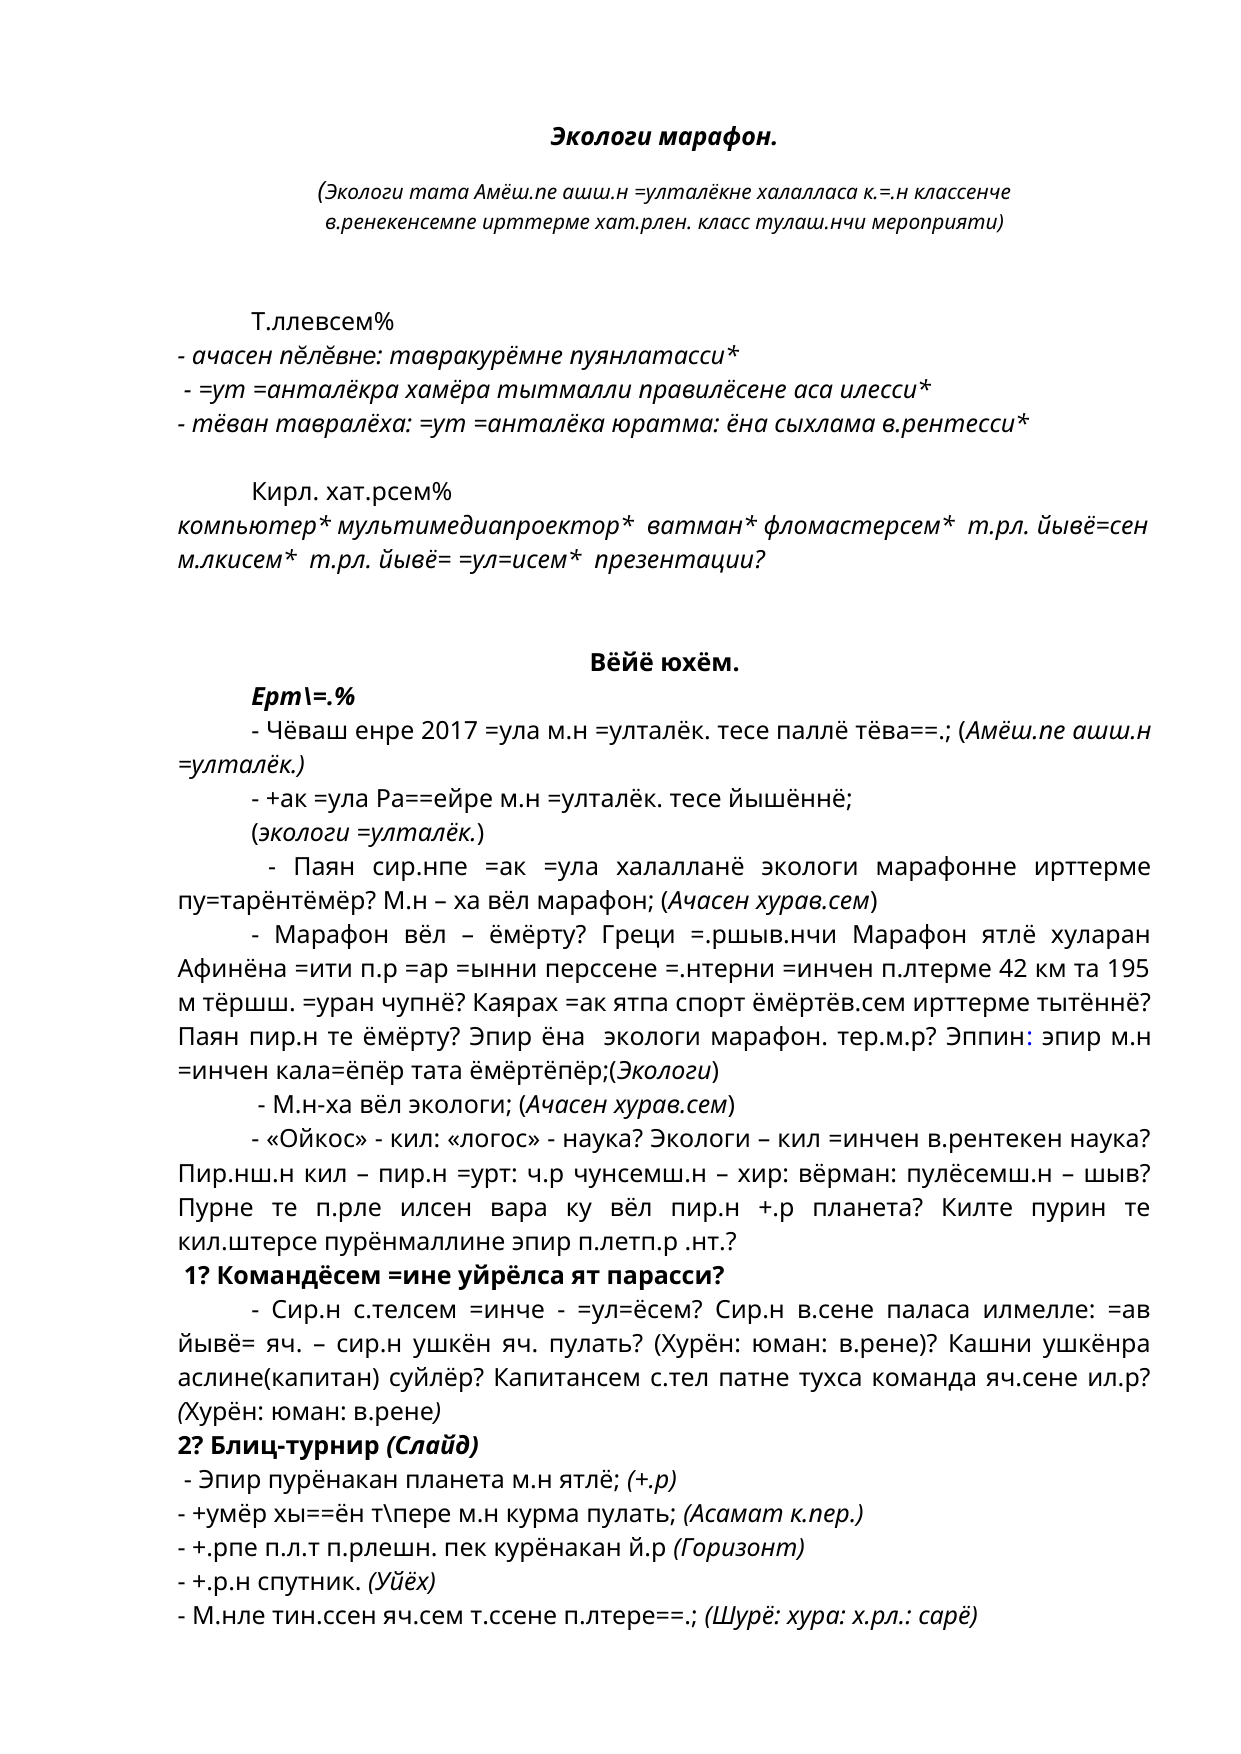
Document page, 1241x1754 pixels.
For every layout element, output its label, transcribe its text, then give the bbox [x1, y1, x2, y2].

text 1? Командёсем =ине уйрёлса ят парасси? [177, 1257, 1152, 1291]
text Экологи марафон. [177, 118, 1152, 152]
text - +.рпе п.л.т п.рлешн. пек курёнакан й.р (Горизонт) [177, 1530, 1152, 1564]
text - Чёваш енре 2017 =ула м.н =улталёк. тесе паллё тёва==.; (Амёш.пе ашш.н =улталёк.) [177, 712, 1152, 781]
text компьютер* мультимедиапроектор* ватман* фломастерсем* т.рл. йывё=сен м.лкисем* т.рл. йывё= =ул=исем* презентации? [177, 508, 1152, 576]
text - Сир.н с.телсем =инче - =ул=ёсем? Сир.н в.сене паласа илмелле: =ав йывё= яч. – сир.н ушкён яч. пулать? (Хурён: юман: в.рене)? Кашни ушкёнра аслине(капитан) суйлёр? Капитансем с.тел патне тухса команда яч.сене ил.р? (Хурён: юман: в.рене) [177, 1291, 1152, 1428]
text Кирл. хат.рсем% [177, 474, 1152, 508]
text 2? Блиц-турнир (Слайд) [177, 1428, 1152, 1462]
text Ерт\=.% [177, 678, 1152, 712]
text - Паян сир.нпе =ак =ула халалланё экологи марафонне ирттерме пу=тарёнтёмёр? М.н – ха вёл марафон; (Ачасен хурав.сем) [177, 849, 1152, 917]
text - +умёр хы==ён т\пере м.н курма пулать; (Асамат к.пер.) [177, 1496, 1152, 1530]
text - Эпир пурёнакан планета м.н ятлё; (+.р) [177, 1462, 1152, 1496]
text - =ут =анталёкра хамёра тытмалли правилёсене аса илесси* [177, 372, 1152, 406]
text - «Ойкос» - кил: «логос» - наука? Экологи – кил =инчен в.рентекен наука? Пир.нш.н кил – пир.н =урт: ч.р чунсемш.н – хир: вёрман: пулёсемш.н – шыв? Пурне те п.рле илсен вара ку вёл пир.н +.р планета? Килте пурин те кил.штерсе пурёнмаллине эпир п.летп.р .нт.? [177, 1121, 1152, 1257]
text в.ренекенсемпе ирттерме хат.рлен. класс тулаш.нчи мероприяти) [177, 207, 1152, 236]
text Вёйё юхём. [177, 644, 1152, 678]
text (Экологи тата Амёш.пе ашш.н =улталёкне халалласа к.=.н классенче [177, 173, 1152, 207]
text - М.нле тин.ссен яч.сем т.ссене п.лтере==.; (Шурё: хура: х.рл.: сарё) [177, 1598, 1152, 1632]
text - +ак =ула Ра==ейре м.н =улталёк. тесе йышённё; [177, 781, 1152, 814]
text - Марафон вёл – ёмёрту? Греци =.ршыв.нчи Марафон ятлё хуларан Афинёна =ити п.р =ар =ынни перссене =.нтерни =инчен п.лтерме 42 км та 195 м тёршш. =уран чупнё? Каярах =ак ятпа спорт ёмёртёв.сем ирттерме тытённё? Паян пир.н те ёмёрту? Эпир ёна экологи марафон. тер.м.р? Эппин: эпир м.н =инчен кала=ёпёр тата ёмёртёпёр;(Экологи) [177, 917, 1152, 1087]
text - ачасен пĕлĕвне: тавракурёмне пуянлатасси* [177, 338, 1152, 372]
text - тёван тавралёха: =ут =анталёка юратма: ёна сыхлама в.рентесси* [177, 406, 1152, 440]
text - М.н-ха вёл экологи; (Ачасен хурав.сем) [177, 1087, 1152, 1121]
text (экологи =улталёк.) [177, 814, 1152, 849]
text Т.ллевсем% [177, 304, 1152, 338]
text - +.р.н спутник. (Уйёх) [177, 1564, 1152, 1598]
